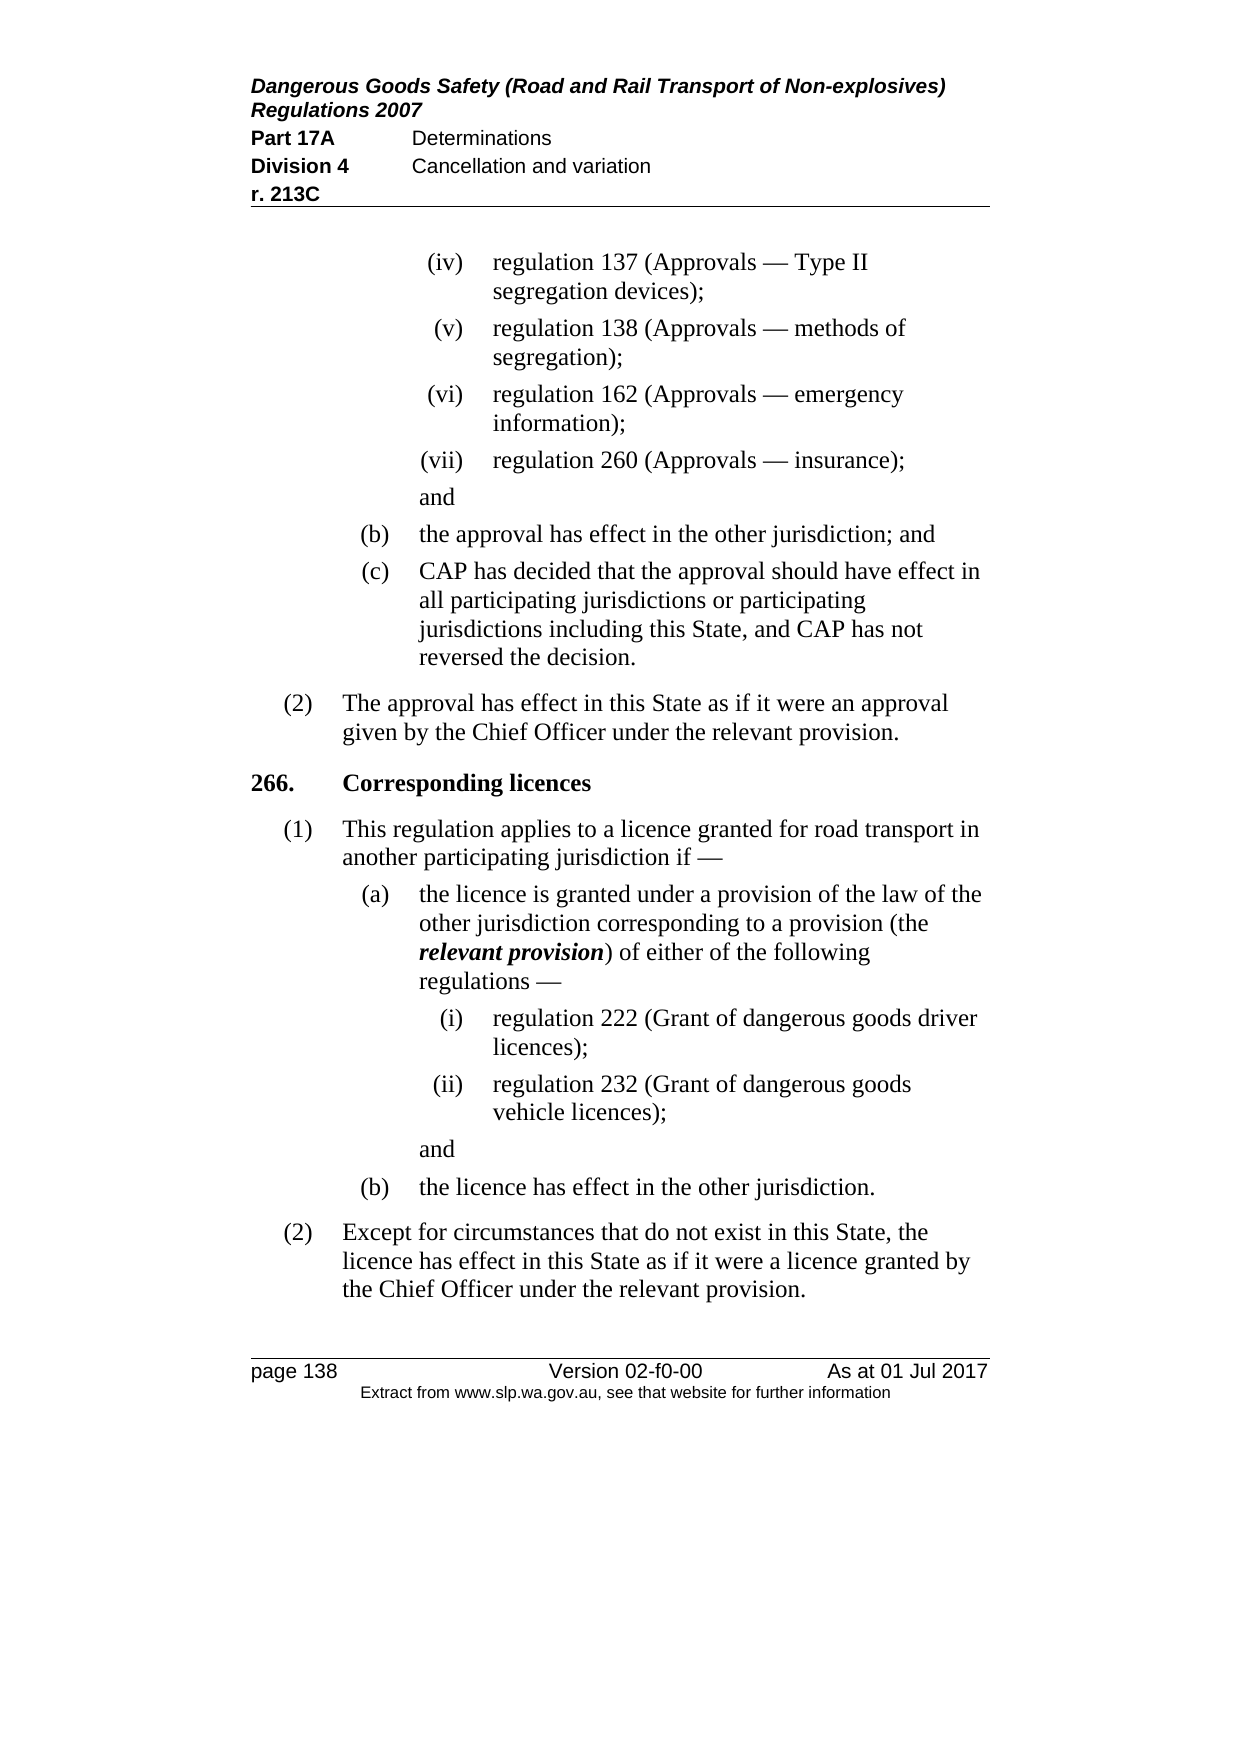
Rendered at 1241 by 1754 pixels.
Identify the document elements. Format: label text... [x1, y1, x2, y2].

text (b) the approval has effect in the other jurisdiction; and [251, 519, 990, 548]
text (2) The approval has effect in this State as if it were an approval given by the Chief Officer under the relevant provision. [251, 688, 990, 745]
text (2) Except for circumstances that do not exist in this State, the licence has effect in this State as if it were a licence granted by the Chief Officer under the relevant provision. [251, 1217, 990, 1303]
text (c) CAP has decided that the approval should have effect in all participating jurisdictions or participating jurisdictions including this State, and CAP has not reversed the decision. [251, 556, 990, 671]
text (iv) regulation 137 (Approvals — Type II segregation devices); [251, 247, 990, 305]
text and [251, 1134, 990, 1163]
text and [251, 482, 990, 511]
text (v) regulation 138 (Approvals — methods of segregation); [251, 313, 990, 371]
text (vi) regulation 162 (Approvals — emergency information); [251, 379, 990, 437]
text (b) the licence has effect in the other jurisdiction. [251, 1172, 990, 1200]
text (ii) regulation 232 (Grant of dangerous goods vehicle licences); [251, 1069, 990, 1126]
text (1) This regulation applies to a licence granted for road transport in another participating jurisdiction if — [251, 814, 990, 871]
text (vii) regulation 260 (Approvals — insurance); [251, 445, 990, 474]
text (a) the licence is granted under a provision of the law of the other jurisdiction corresponding to a provision (the relevant provision) of either of the following regulations — [251, 879, 990, 994]
text (i) regulation 222 (Grant of dangerous goods driver licences); [251, 1003, 990, 1060]
subtitle 266. Corresponding licences [251, 768, 990, 797]
